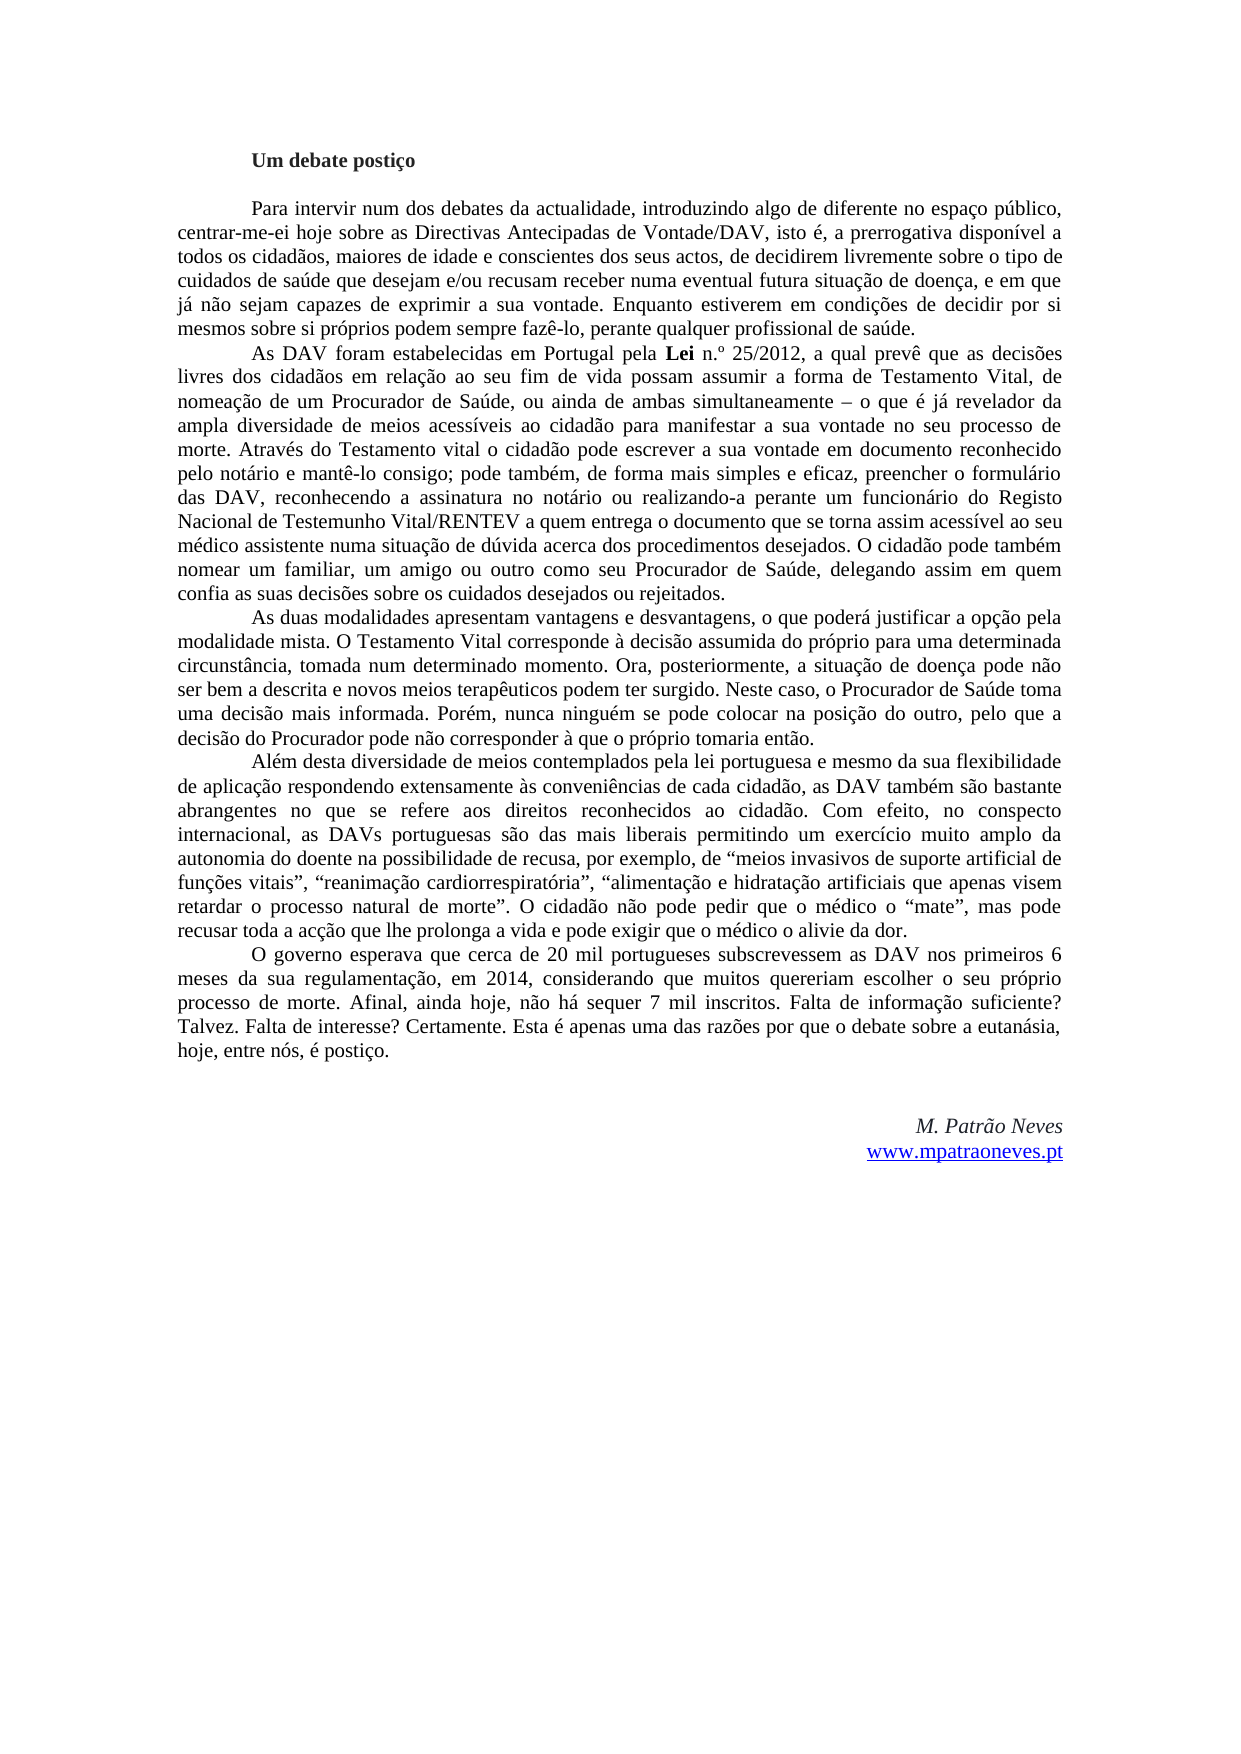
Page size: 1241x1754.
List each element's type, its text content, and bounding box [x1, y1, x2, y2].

text www.mpatraoneves.pt [177, 1138, 1063, 1163]
text M. Patrão Neves [177, 1113, 1063, 1138]
text Um debate postiço [177, 148, 1063, 172]
text As DAV foram estabelecidas em Portugal pela Lei n.º 25/2012, a qual prevê que as decisões livres dos cidadãos em relação ao seu fim de vida possam assumir a forma de Testamento Vital, de nomeação de um Procurador de Saúde, ou ainda de ambas simultaneamente – o que é já revelador da ampla diversidade de meios acessíveis ao cidadão para manifestar a sua vontade no seu processo de morte. Através do Testamento vital o cidadão pode escrever a sua vontade em documento reconhecido pelo notário e mantê-lo consigo; pode também, de forma mais simples e eficaz, preencher o formulário das DAV, reconhecendo a assinatura no notário ou realizando-a perante um funcionário do Registo Nacional de Testemunho Vital/RENTEV a quem entrega o documento que se torna assim acessível ao seu médico assistente numa situação de dúvida acerca dos procedimentos desejados. O cidadão pode também nomear um familiar, um amigo ou outro como seu Procurador de Saúde, delegando assim em quem confia as suas decisões sobre os cuidados desejados ou rejeitados. [177, 340, 1063, 605]
text O governo esperava que cerca de 20 mil portugueses subscrevessem as DAV nos primeiros 6 meses da sua regulamentação, em 2014, considerando que muitos quereriam escolher o seu próprio processo de morte. Afinal, ainda hoje, não há sequer 7 mil inscritos. Falta de informação suficiente? Talvez. Falta de interesse? Certamente. Esta é apenas uma das razões por que o debate sobre a eutanásia, hoje, entre nós, é postiço. [177, 942, 1063, 1062]
text As duas modalidades apresentam vantagens e desvantagens, o que poderá justificar a opção pela modalidade mista. O Testamento Vital corresponde à decisão assumida do próprio para uma determinada circunstância, tomada num determinado momento. Ora, posteriormente, a situação de doença pode não ser bem a descrita e novos meios terapêuticos podem ter surgido. Neste caso, o Procurador de Saúde toma uma decisão mais informada. Porém, nunca ninguém se pode colocar na posição do outro, pelo que a decisão do Procurador pode não corresponder à que o próprio tomaria então. [177, 605, 1063, 749]
text Além desta diversidade de meios contemplados pela lei portuguesa e mesmo da sua flexibilidade de aplicação respondendo extensamente às conveniências de cada cidadão, as DAV também são bastante abrangentes no que se refere aos direitos reconhecidos ao cidadão. Com efeito, no conspecto internacional, as DAVs portuguesas são das mais liberais permitindo um exercício muito amplo da autonomia do doente na possibilidade de recusa, por exemplo, de “meios invasivos de suporte artificial de funções vitais”, “reanimação cardiorrespiratória”, “alimentação e hidratação artificiais que apenas visem retardar o processo natural de morte”. O cidadão não pode pedir que o médico o “mate”, mas pode recusar toda a acção que lhe prolonga a vida e pode exigir que o médico o alivie da dor. [177, 749, 1063, 942]
text Para intervir num dos debates da actualidade, introduzindo algo de diferente no espaço público, centrar-me-ei hoje sobre as Directivas Antecipadas de Vontade/DAV, isto é, a prerrogativa disponível a todos os cidadãos, maiores de idade e conscientes dos seus actos, de decidirem livremente sobre o tipo de cuidados de saúde que desejam e/ou recusam receber numa eventual futura situação de doença, e em que já não sejam capazes de exprimir a sua vontade. Enquanto estiverem em condições de decidir por si mesmos sobre si próprios podem sempre fazê-lo, perante qualquer profissional de saúde. [177, 196, 1063, 340]
